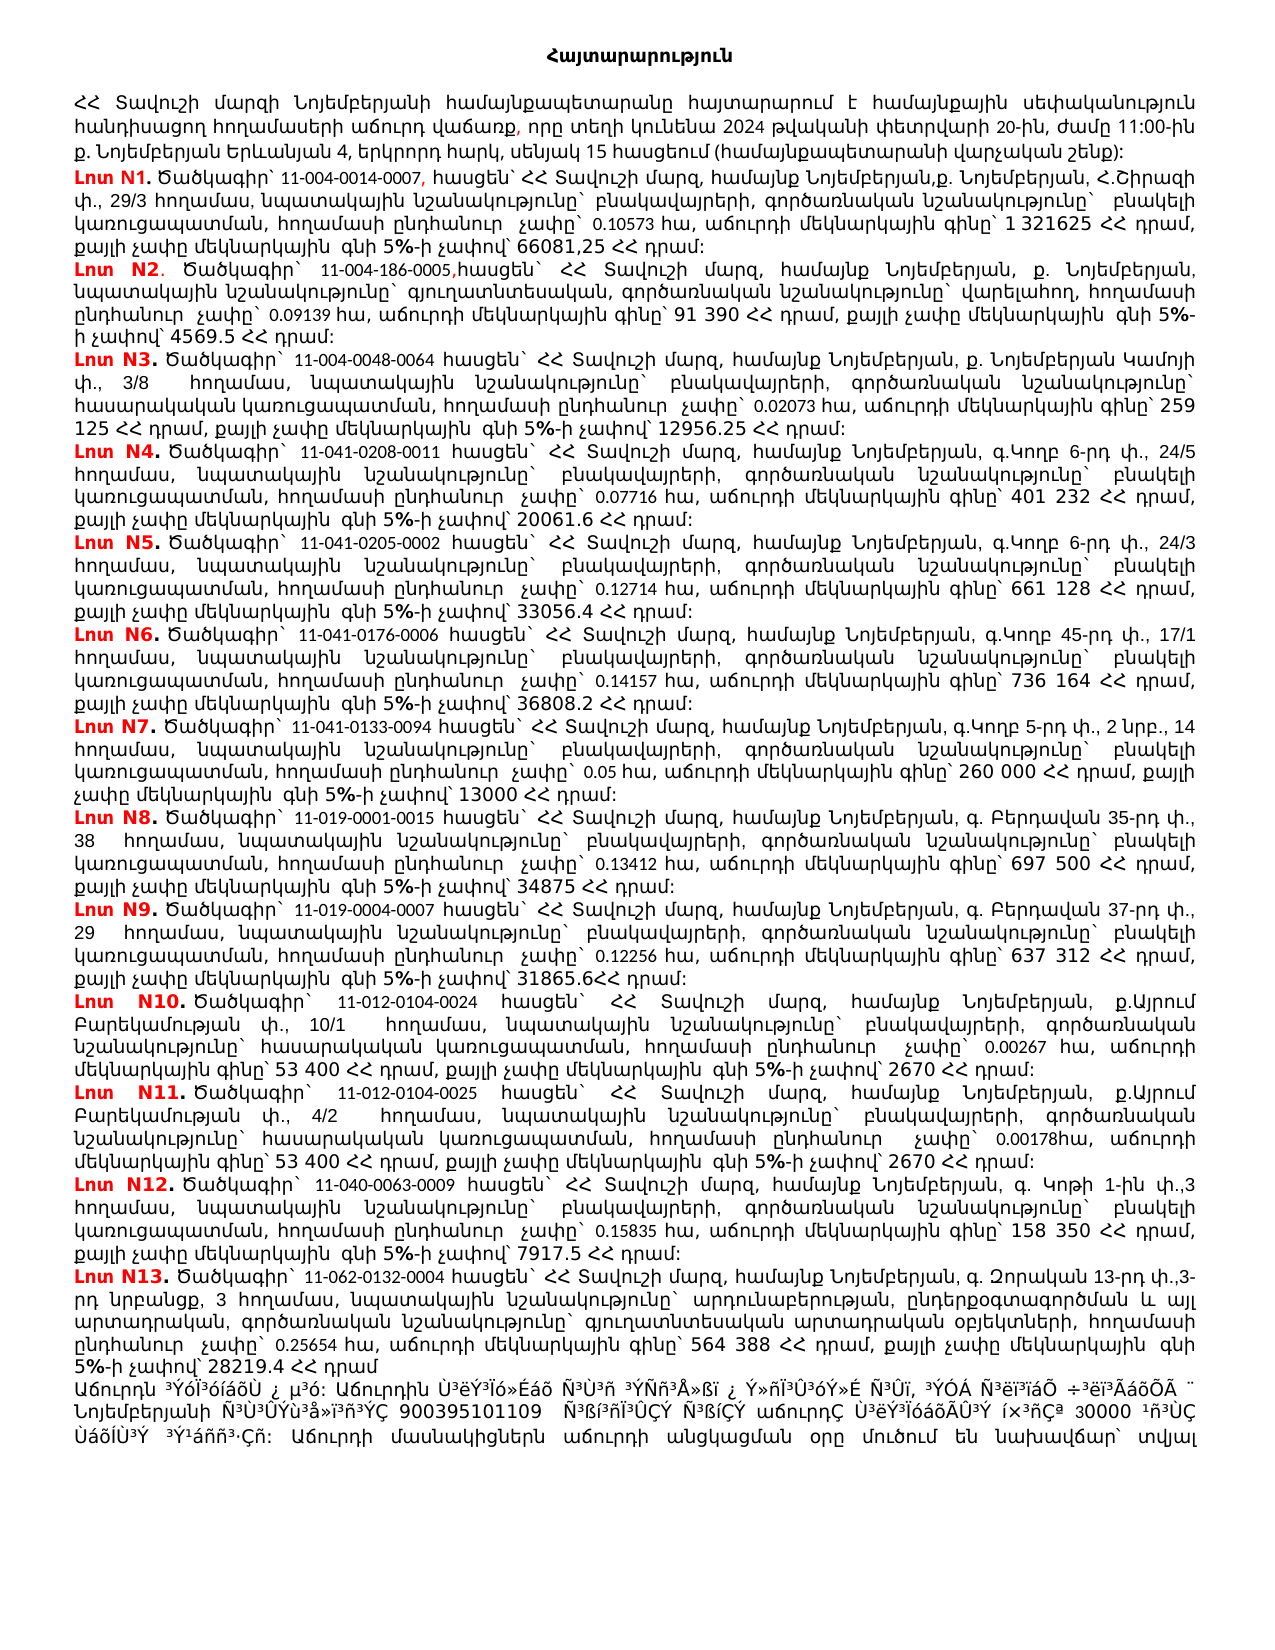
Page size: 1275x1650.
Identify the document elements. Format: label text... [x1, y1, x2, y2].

text Լոտ N11. Ծածկագիր` 11-012-0104-0025 հասցեն` ՀՀ Տավուշի մարզ, համայնք Նոյեմբերյան, ք.Այրում Բարեկամության փ., 4/2 հողամաս, նպատակային նշանակությունը` բնակավայրերի, գործառնական նշանակությունը` հասարակական կառուցապատման, հողամասի ընդհանուր չափը` 0.00178հա, աճուրդի մեկնարկային գինը՝ 53 400 ՀՀ դրամ, քայլի չափը մեկնարկային գնի 5%-ի չափով՝ 2670 ՀՀ դրամ: [74, 1081, 1196, 1173]
text Լոտ N7. Ծածկագիր` 11-041-0133-0094 հասցեն` ՀՀ Տավուշի մարզ, համայնք Նոյեմբերյան, գ.Կողբ 5-րդ փ., 2 նրբ., 14 հողամաս, նպատակային նշանակությունը` բնակավայրերի, գործառնական նշանակությունը` բնակելի կառուցապատման, հողամասի ընդհանուր չափը` 0.05 հա, աճուրդի մեկնարկային գինը՝ 260 000 ՀՀ դրամ, քայլի չափը մեկնարկային գնի 5%-ի չափով՝ 13000 ՀՀ դրամ: [74, 715, 1196, 806]
text Լոտ N5. Ծածկագիր` 11-041-0205-0002 հասցեն` ՀՀ Տավուշի մարզ, համայնք Նոյեմբերյան, գ.Կողբ 6-րդ փ., 24/3 հողամաս, նպատակային նշանակությունը` բնակավայրերի, գործառնական նշանակությունը` բնակելի կառուցապատման, հողամասի ընդհանուր չափը` 0.12714 հա, աճուրդի մեկնարկային գինը՝ 661 128 ՀՀ դրամ, քայլի չափը մեկնարկային գնի 5%-ի չափով՝ 33056.4 ՀՀ դրամ: [74, 531, 1196, 623]
text Լոտ N2. Ծածկագիր` 11-004-186-0005,հասցեն` ՀՀ Տավուշի մարզ, համայնք Նոյեմբերյան, ք. Նոյեմբերյան, նպատակային նշանակությունը` գյուղատնտեսական, գործառնական նշանակությունը` վարելահող, հողամասի ընդհանուր չափը` 0.09139 հա, աճուրդի մեկնարկային գինը՝ 91 390 ՀՀ դրամ, քայլի չափը մեկնարկային գնի 5%-ի չափով՝ 4569.5 ՀՀ դրամ: [74, 258, 1196, 348]
text Հայտարարություն [74, 44, 1196, 66]
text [74, 1378, 1196, 1449]
text Լոտ N12. Ծածկագիր` 11-040-0063-0009 հասցեն` ՀՀ Տավուշի մարզ, համայնք Նոյեմբերյան, գ. Կոթի 1-ին փ.,3 հողամաս, նպատակային նշանակությունը` բնակավայրերի, գործառնական նշանակությունը` բնակելի կառուցապատման, հողամասի ընդհանուր չափը` 0.15835 հա, աճուրդի մեկնարկային գինը՝ 158 350 ՀՀ դրամ, քայլի չափը մեկնարկային գնի 5%-ի չափով՝ 7917.5 ՀՀ դրամ: [74, 1173, 1196, 1265]
text ՀՀ Տավուշի մարզի Նոյեմբերյանի համայնքապետարանը հայտարարում է համայնքային սեփականություն հանդիսացող հողամասերի աճուրդ վաճառք, որը տեղի կունենա 2024 թվականի փետրվարի 20-ին, ժամը 11:00-ին ք. Նոյեմբերյան Երևանյան 4, երկրորդ հարկ, սենյակ 15 հասցեում (համայնքապետարանի վարչական շենք): [74, 91, 1196, 164]
text Լոտ N1. Ծածկագիր` 11-004-0014-0007, հասցեն` ՀՀ Տավուշի մարզ, համայնք Նոյեմբերյան,ք. Նոյեմբերյան, Հ.Շիրազի փ., 29/3 հողամաս, նպատակային նշանակությունը` բնակավայրերի, գործառնական նշանակությունը` բնակելի կառուցապատման, հողամասի ընդհանուր չափը` 0.10573 հա, աճուրդի մեկնարկային գինը՝ 1 321625 ՀՀ դրամ, քայլի չափը մեկնարկային գնի 5%-ի չափով՝ 66081,25 ՀՀ դրամ: [74, 164, 1196, 258]
text Լոտ N10. Ծածկագիր` 11-012-0104-0024 հասցեն` ՀՀ Տավուշի մարզ, համայնք Նոյեմբերյան, ք.Այրում Բարեկամության փ., 10/1 հողամաս, նպատակային նշանակությունը` բնակավայրերի, գործառնական նշանակությունը` հասարակական կառուցապատման, հողամասի ընդհանուր չափը` 0.00267 հա, աճուրդի մեկնարկային գինը՝ 53 400 ՀՀ դրամ, քայլի չափը մեկնարկային գնի 5%-ի չափով՝ 2670 ՀՀ դրամ: [74, 990, 1196, 1081]
text Լոտ N13. Ծածկագիր` 11-062-0132-0004 հասցեն` ՀՀ Տավուշի մարզ, համայնք Նոյեմբերյան, գ. Զորական 13-րդ փ.,3-րդ նրբանցք, 3 հողամաս, նպատակային նշանակությունը` արդունաբերության, ընդերքօգտագործման և այլ արտադրական, գործառնական նշանակությունը` գյուղատնտեսական արտադրական օբյեկտների, հողամասի ընդհանուր չափը` 0.25654 հա, աճուրդի մեկնարկային գինը՝ 564 388 ՀՀ դրամ, քայլի չափը մեկնարկային գնի 5%-ի չափով՝ 28219.4 ՀՀ դրամ [74, 1265, 1196, 1378]
text Լոտ N4. Ծածկագիր` 11-041-0208-0011 հասցեն` ՀՀ Տավուշի մարզ, համայնք Նոյեմբերյան, գ.Կողբ 6-րդ փ., 24/5 հողամաս, նպատակային նշանակությունը` բնակավայրերի, գործառնական նշանակությունը` բնակելի կառուցապատման, հողամասի ընդհանուր չափը` 0.07716 հա, աճուրդի մեկնարկային գինը՝ 401 232 ՀՀ դրամ, քայլի չափը մեկնարկային գնի 5%-ի չափով՝ 20061.6 ՀՀ դրամ: [74, 440, 1196, 531]
text Լոտ N6. Ծածկագիր` 11-041-0176-0006 հասցեն` ՀՀ Տավուշի մարզ, համայնք Նոյեմբերյան, գ.Կողբ 45-րդ փ., 17/1 հողամաս, նպատակային նշանակությունը` բնակավայրերի, գործառնական նշանակությունը` բնակելի կառուցապատման, հողամասի ընդհանուր չափը` 0.14157 հա, աճուրդի մեկնարկային գինը՝ 736 164 ՀՀ դրամ, քայլի չափը մեկնարկային գնի 5%-ի չափով՝ 36808.2 ՀՀ դրամ: [74, 623, 1196, 715]
text Լոտ N9. Ծածկագիր` 11-019-0004-0007 հասցեն` ՀՀ Տավուշի մարզ, համայնք Նոյեմբերյան, գ. Բերդավան 37-րդ փ., 29 հողամաս, նպատակային նշանակությունը` բնակավայրերի, գործառնական նշանակությունը` բնակելի կառուցապատման, հողամասի ընդհանուր չափը` 0.12256 հա, աճուրդի մեկնարկային գինը՝ 637 312 ՀՀ դրամ, քայլի չափը մեկնարկային գնի 5%-ի չափով՝ 31865.6ՀՀ դրամ: [74, 898, 1196, 990]
text Լոտ N3. Ծածկագիր` 11-004-0048-0064 հասցեն` ՀՀ Տավուշի մարզ, համայնք Նոյեմբերյան, ք. Նոյեմբերյան Կամոյի փ., 3/8 հողամաս, նպատակային նշանակությունը` բնակավայրերի, գործառնական նշանակությունը` հասարակական կառուցապատման, հողամասի ընդհանուր չափը` 0.02073 հա, աճուրդի մեկնարկային գինը՝ 259 125 ՀՀ դրամ, քայլի չափը մեկնարկային գնի 5%-ի չափով՝ 12956.25 ՀՀ դրամ: [74, 348, 1196, 440]
text Լոտ N8. Ծածկագիր` 11-019-0001-0015 հասցեն` ՀՀ Տավուշի մարզ, համայնք Նոյեմբերյան, գ. Բերդավան 35-րդ փ., 38 հողամաս, նպատակային նշանակությունը` բնակավայրերի, գործառնական նշանակությունը` բնակելի կառուցապատման, հողամասի ընդհանուր չափը` 0.13412 հա, աճուրդի մեկնարկային գինը՝ 697 500 ՀՀ դրամ, քայլի չափը մեկնարկային գնի 5%-ի չափով՝ 34875 ՀՀ դրամ: [74, 806, 1196, 898]
